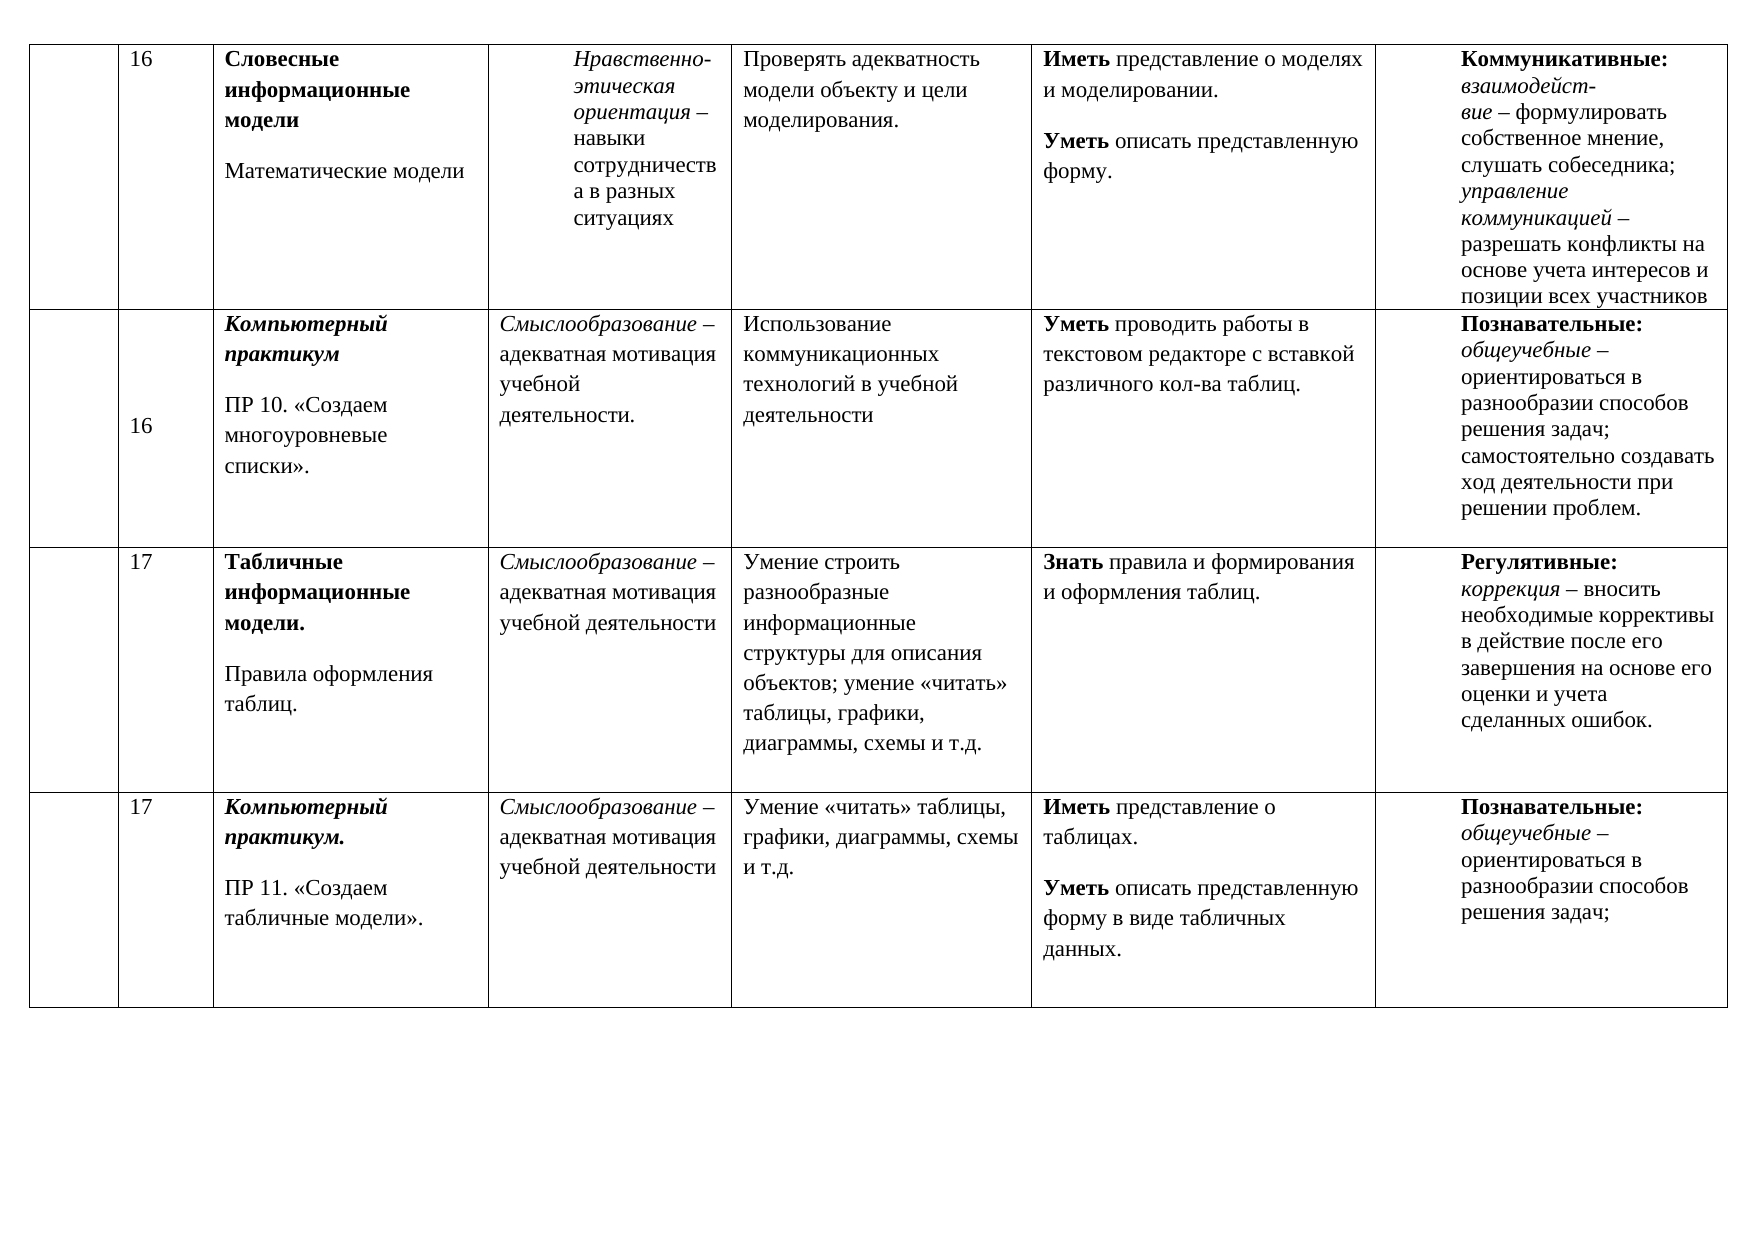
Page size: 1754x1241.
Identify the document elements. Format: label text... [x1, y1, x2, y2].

table_cell 16 [119, 310, 213, 547]
table_cell [30, 548, 118, 792]
table_cell Использование коммуникационных технологий в учебной деятельности [732, 310, 1031, 547]
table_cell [1032, 45, 1375, 309]
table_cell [1376, 793, 1727, 1007]
table_cell 17 [119, 793, 213, 1007]
table_cell Табличные информационные модели. Правила оформления таблиц. [214, 548, 488, 792]
table_cell [30, 793, 118, 1007]
table_cell [30, 310, 118, 547]
table_cell Познавательные: общеучебные – ориентироваться в разнообразии способов решения задач; самостоятельно создавать ход деятельности при решении проблем. [1376, 310, 1727, 547]
table_cell Компьютерный практикум ПР 10. «Создаем многоуровневые списки». [214, 310, 488, 547]
table_cell Коммуникативные: взаимодейст- вие – формулировать собственное мнение, слушать собеседника; управление коммуникацией – разрешать конфликты на основе учета интересов и позиции всех участников [1376, 45, 1727, 309]
table_cell Умение строить разнообразные информационные структуры для описания объектов; умение «читать» таблицы, графики, диаграммы, схемы и т.д. [732, 548, 1031, 792]
table_cell Словесные информационные модели Математические модели [214, 45, 488, 309]
table_cell Нравственно-этическая ориентация – навыки сотрудничества в разных ситуациях [489, 45, 731, 309]
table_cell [732, 793, 1031, 1007]
table_cell Компьютерный практикум. ПР 11. «Создаем табличные модели». [214, 793, 488, 1007]
table_cell Уметь проводить работы в текстовом редакторе с вставкой различного кол-ва таблиц. [1032, 310, 1375, 547]
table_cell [1032, 793, 1375, 1007]
table_cell Проверять адекватность модели объекту и цели моделирования. [732, 45, 1031, 309]
table_cell 16 [119, 45, 213, 309]
table_cell Знать правила и формирования и оформления таблиц. [1032, 548, 1375, 792]
table_cell Регулятивные: коррекция – вносить необходимые коррективы в действие после его завершения на основе его оценки и учета сделанных ошибок. [1376, 548, 1727, 792]
table_cell Смыслообразование – адекватная мотивация учебной деятельности. [489, 310, 731, 547]
table_cell Смыслообразование – адекватная мотивация учебной деятельности [489, 548, 731, 792]
table_cell 17 [119, 548, 213, 792]
table_cell [30, 45, 118, 309]
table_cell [489, 793, 731, 1007]
